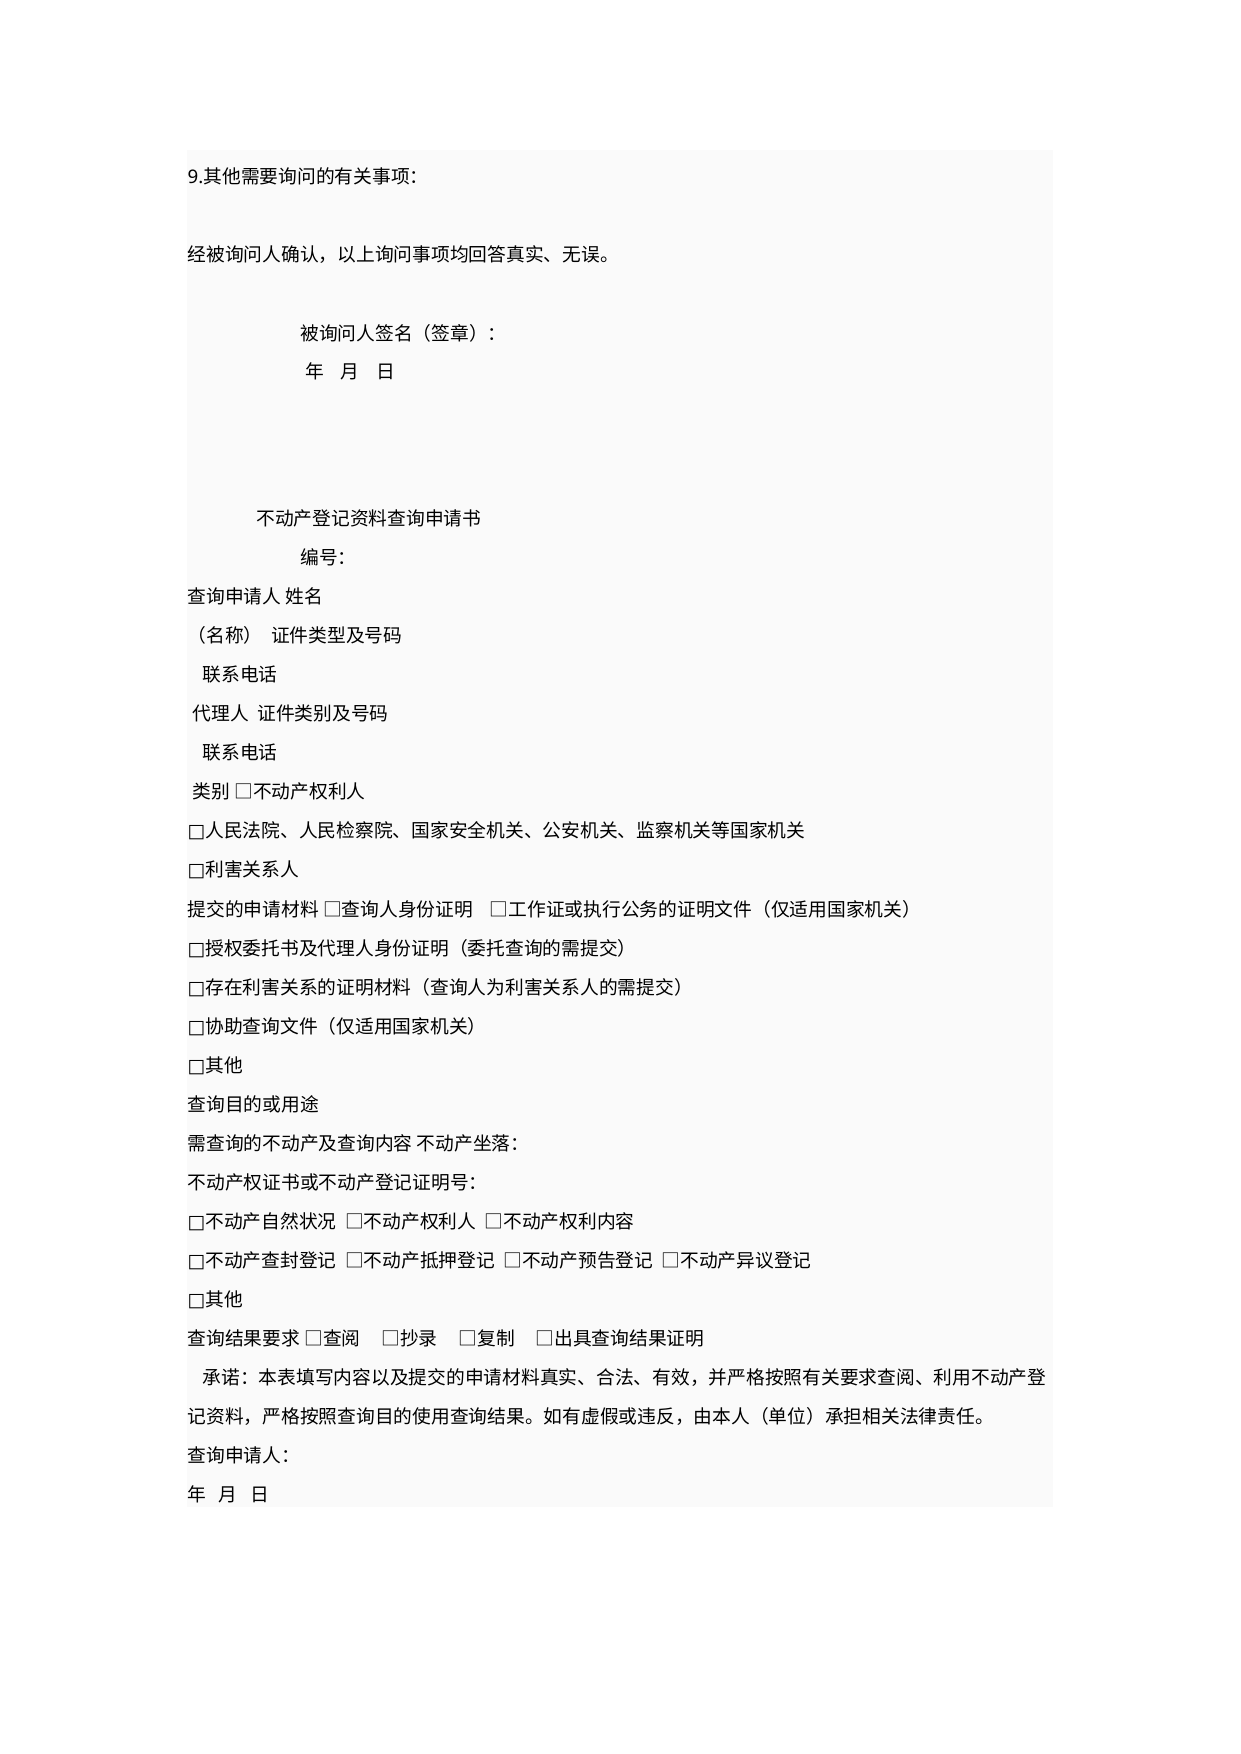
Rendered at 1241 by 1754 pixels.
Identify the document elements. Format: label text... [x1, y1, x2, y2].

text 9.其他需要询问的有关事项： 经被询问人确认，以上询问事项均回答真实、无误。 被询问人签名（签章）： 年 月 日 [187, 150, 1053, 423]
text 不动产登记资料查询申请书 编号： 查询申请人 姓名 （名称） 证件类型及号码 联系电话 代理人 证件类别及号码 联系电话 类别 □不动产权利人 □人民法院、人民检察院、国家安全机关、公安机关、监察机关等国家机关 □利害关系人 提交的申请材料 □查询人身份证明 □工作证或执行公务的证明文件（仅适用国家机关） □授权委托书及代理人身份证明（委托查询的需提交） □存在利害关系的证明材料（查询人为利害关系人的需提交） □协助查询文件（仅适用国家机关） □其他 查询目的或用途 需查询的不动产及查询内容 不动产坐落： 不动产权证书或不动产登记证明号： □不动产自然状况 □不动产权利人 □不动产权利内容 □不动产查封登记 □不动产抵押登记 □不动产预告登记 □不动产异议登记 □其他 查询结果要求 □查阅 □抄录 □复制 □出具查询结果证明 承诺：本表填写内容以及提交的申请材料真实、合法、有效，并严格按照有关要求查阅、利用不动产登记资料，严格按照查询目的使用查询结果。如有虚假或违反，由本人（单位）承担相关法律责任。 查询申请人： 年 月 日 [187, 453, 1053, 1507]
